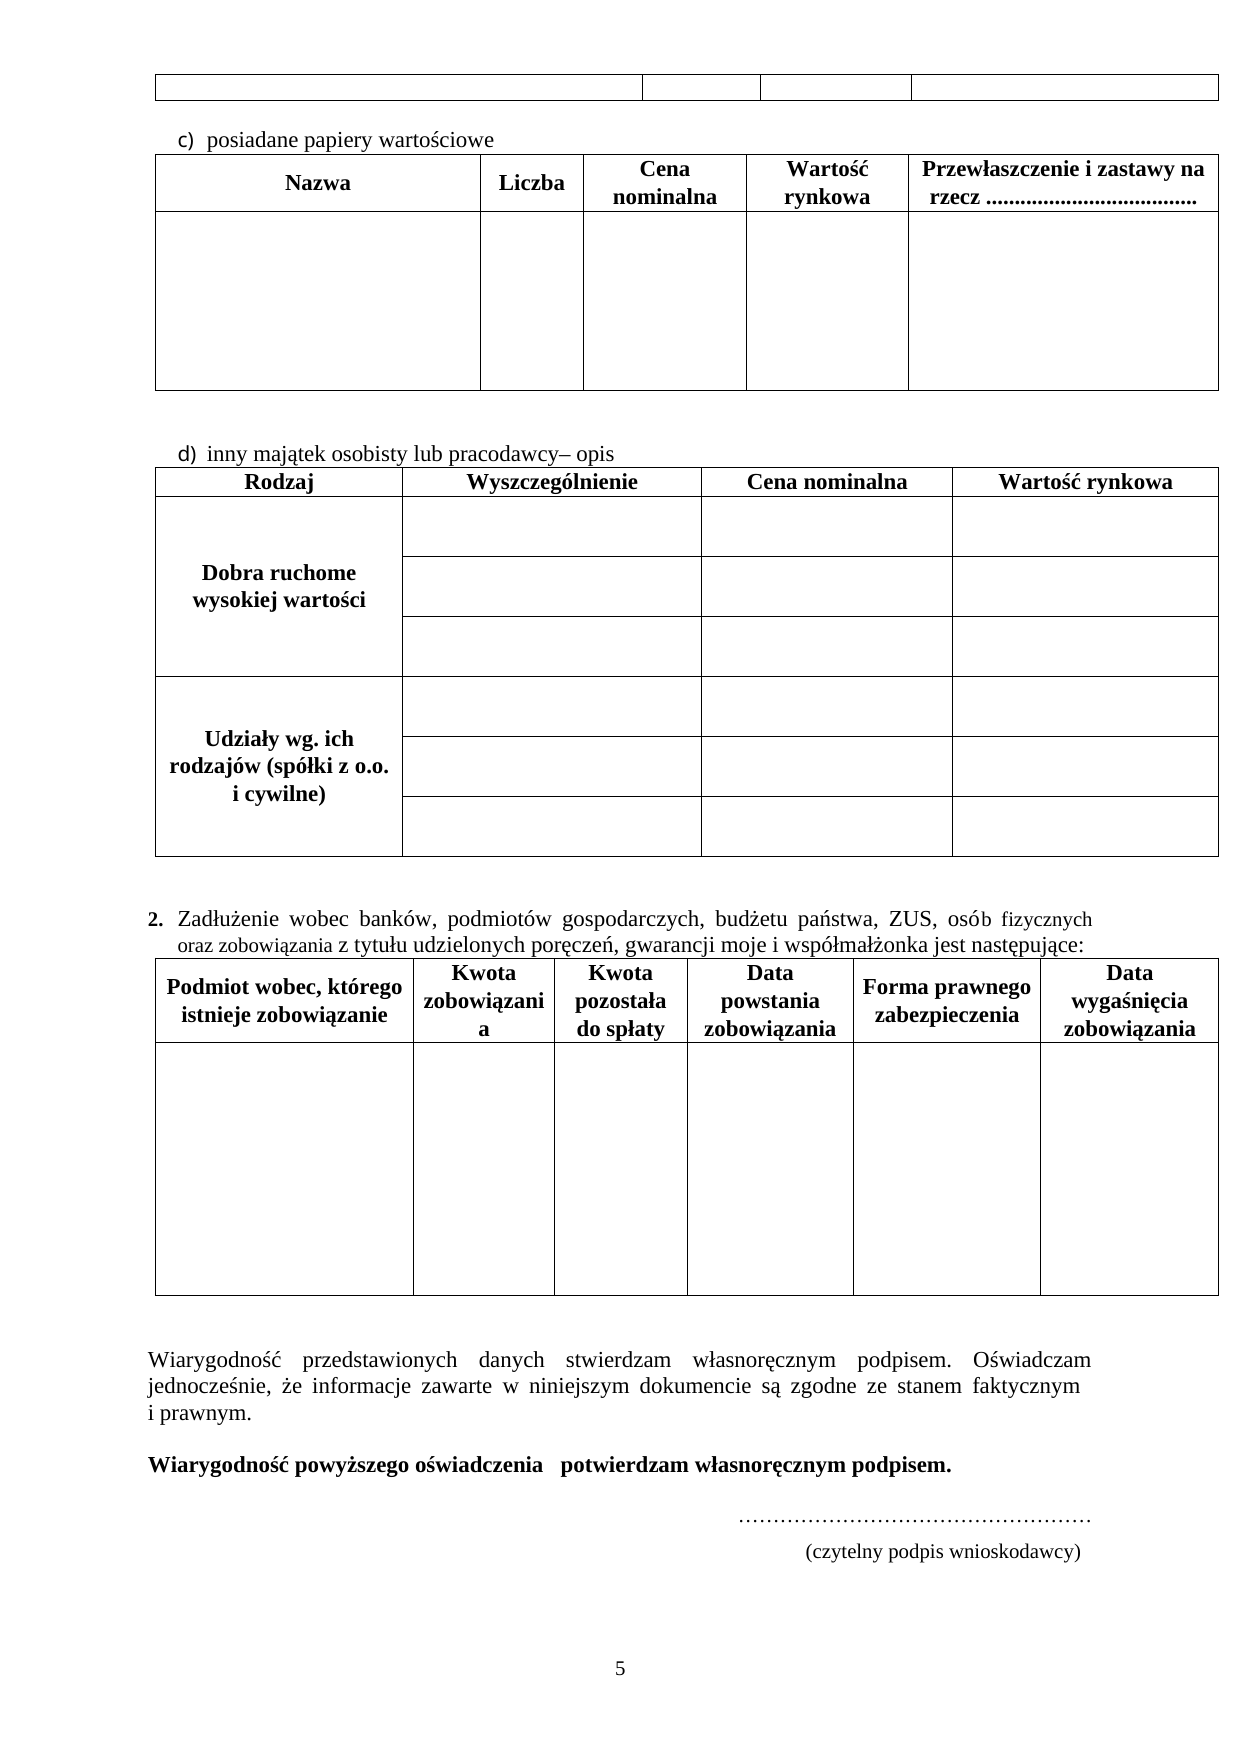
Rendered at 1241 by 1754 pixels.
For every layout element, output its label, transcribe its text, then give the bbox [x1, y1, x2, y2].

text Wiarygodność powyższego oświadczenia potwierdzam własnoręcznym podpisem. [148, 1451, 1093, 1478]
table_cell [702, 677, 952, 736]
table_cell [403, 557, 701, 616]
table_cell [403, 497, 701, 556]
table_header Data wygaśnięcia zobowiązania [1041, 959, 1218, 1042]
table_cell [953, 617, 1218, 676]
table_cell [403, 617, 701, 676]
table_cell [156, 212, 480, 389]
table_cell [854, 1043, 1040, 1294]
table_cell [953, 677, 1218, 736]
table_cell [702, 797, 952, 856]
table_cell [909, 212, 1218, 389]
table_cell [1041, 1043, 1218, 1294]
table_cell [156, 1043, 413, 1294]
table_cell [761, 75, 911, 100]
table_cell [953, 797, 1218, 856]
table_header Kwota zobowiązania [414, 959, 554, 1042]
table_header Wyszczególnienie [403, 468, 701, 496]
table_header Podmiot wobec, którego istnieje zobowiązanie [156, 959, 413, 1042]
table_cell [702, 497, 952, 556]
table_header Forma prawnego zabezpieczenia [854, 959, 1040, 1042]
table_cell [403, 797, 701, 856]
table_header Cena nominalna [584, 155, 746, 211]
table_cell [953, 557, 1218, 616]
text (czytelny podpis wnioskodawcy) [148, 1539, 1093, 1563]
table_cell Udziały wg. ich rodzajów (spółki z o.o. i cywilne) [156, 677, 402, 856]
table_cell [555, 1043, 687, 1294]
table_cell [747, 212, 908, 389]
table_header Rodzaj [156, 468, 402, 496]
table_cell [403, 677, 701, 736]
table_header Wartość rynkowa [953, 468, 1218, 496]
table_header Przewłaszczenie i zastawy na rzecz ..................................... [909, 155, 1218, 211]
table_header Wartość rynkowa [747, 155, 908, 211]
list posiadane papiery wartościowe [177, 125, 1093, 154]
table_header Kwota pozostała do spłaty [555, 959, 687, 1042]
table_cell [702, 737, 952, 796]
table_header Cena nominalna [702, 468, 952, 496]
table_cell [481, 212, 583, 389]
list inny majątek osobisty lub pracodawcy– opis [177, 439, 1093, 467]
table_cell [702, 557, 952, 616]
table_cell [953, 737, 1218, 796]
table_cell [643, 75, 760, 100]
table_cell [912, 75, 1218, 100]
table_header Data powstania zobowiązania [688, 959, 853, 1042]
table_cell [584, 212, 746, 389]
table_header Liczba [481, 155, 583, 211]
text …………………………………………… [664, 1503, 1093, 1527]
table_cell [953, 497, 1218, 556]
list Zadłużenie wobec banków, podmiotów gospodarczych, budżetu państwa, ZUS, osób fizycznych oraz zobowiązania z tytułu udzielonych poręczeń, gwarancji moje i współmałżonka jest następujące: [148, 905, 1093, 958]
table_cell Dobra ruchome wysokiej wartości [156, 497, 402, 676]
table_cell [156, 75, 642, 100]
table_cell [688, 1043, 853, 1294]
table_header Nazwa [156, 155, 480, 211]
text Wiarygodność przedstawionych danych stwierdzam własnoręcznym podpisem. Oświadczam jednocześnie, że informacje zawarte w niniejszym dokumencie są zgodne ze stanem faktycznym i prawnym. [148, 1346, 1093, 1425]
table_cell [414, 1043, 554, 1294]
table_cell [403, 737, 701, 796]
table_cell [702, 617, 952, 676]
